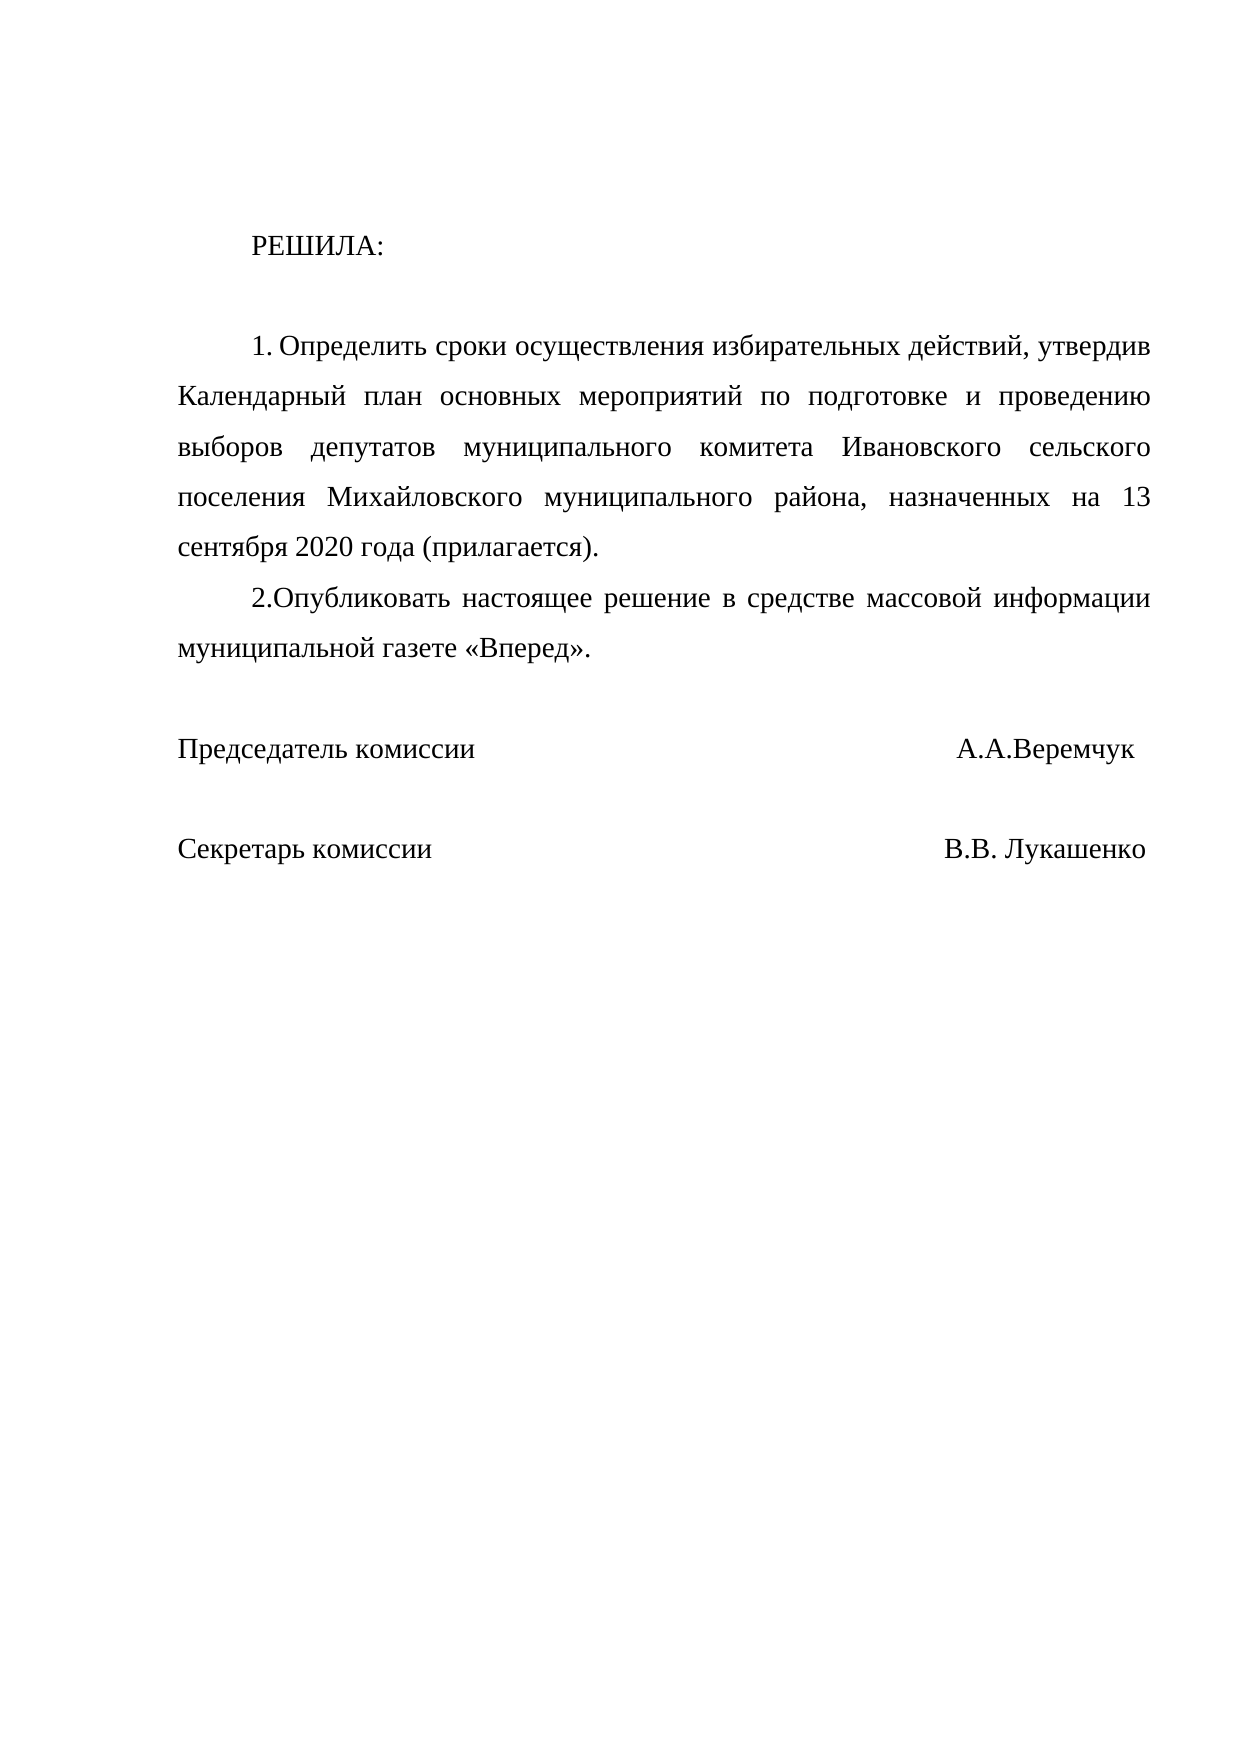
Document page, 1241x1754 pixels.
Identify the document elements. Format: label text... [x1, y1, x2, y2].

text 2.Опубликовать настоящее решение в средстве массовой информации муниципальной газете «Вперед». [177, 580, 1152, 664]
text 1. Определить сроки осуществления избирательных действий, утвердив Календарный план основных мероприятий по подготовке и проведению выборов депутатов муниципального комитета Ивановского сельского поселения Михайловского муниципального района, назначенных на 13 сентября 2020 года (прилагается). [177, 328, 1152, 563]
text РЕШИЛА: [177, 228, 1152, 261]
text Председатель комиссии А.А.Веремчук [177, 731, 1152, 764]
text Секретарь комиссии В.В. Лукашенко [177, 831, 1152, 865]
